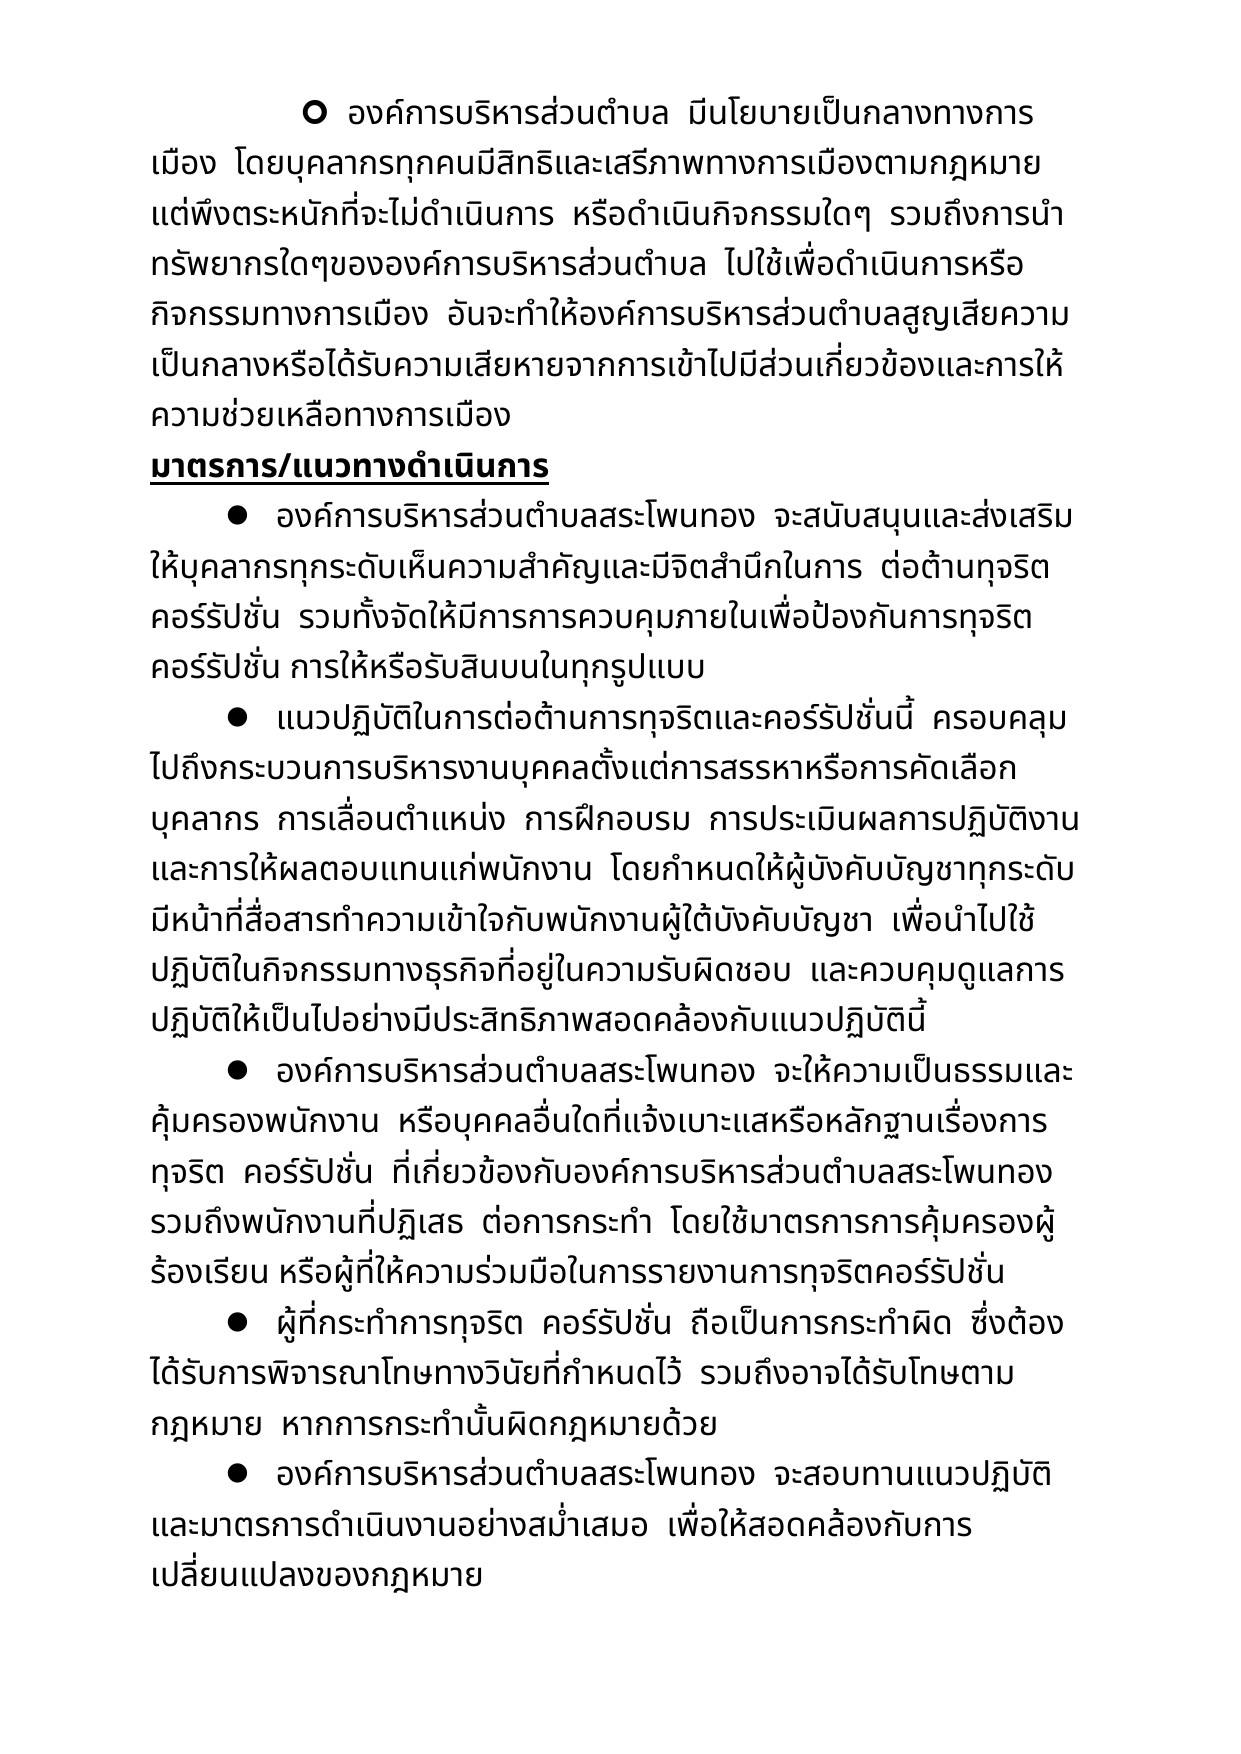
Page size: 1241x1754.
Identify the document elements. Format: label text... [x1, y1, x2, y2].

text แนวปฏิบัติในการต่อต้านการทุจริตและคอร์รัปชั่นนี้ ครอบคลุมไปถึงกระบวนการบริหารงานบุคคลตั้งแต่การสรรหาหรือการคัดเลือกบุคลากร การเลื่อนตำแหน่ง การฝึกอบรม การประเมินผลการปฏิบัติงานและการให้ผลตอบแทนแก่พนักงาน โดยกำหนดให้ผู้บังคับบัญชาทุกระดับ มีหน้าที่สื่อสารทำความเข้าใจกับพนักงานผู้ใต้บังคับบัญชา เพื่อนำไปใช้ปฏิบัติในกิจกรรมทางธุรกิจที่อยู่ในความรับผิดชอบ และควบคุมดูแลการปฏิบัติให้เป็นไปอย่างมีประสิทธิภาพสอดคล้องกับแนวปฏิบัตินี้ [150, 694, 1093, 1047]
text องค์การบริหารส่วนตำบล มีนโยบายเป็นกลางทางการเมือง โดยบุคลากรทุกคนมีสิทธิและเสรีภาพทางการเมืองตามกฎหมาย แต่พึงตระหนักที่จะไม่ดำเนินการ หรือดำเนินกิจกรรมใดๆ รวมถึงการนำทรัพยากรใดๆขององค์การบริหารส่วนตำบล ไปใช้เพื่อดำเนินการหรือกิจกรรมทางการเมือง อันจะทำให้องค์การบริหารส่วนตำบลสูญเสียความเป็นกลางหรือได้รับความเสียหายจากการเข้าไปมีส่วนเกี่ยวข้องและการให้ความช่วยเหลือทางการเมือง [150, 89, 1093, 442]
text มาตรการ/แนวทางดำเนินการ [150, 442, 1093, 492]
text องค์การบริหารส่วนตำบลสระโพนทอง จะให้ความเป็นธรรมและคุ้มครองพนักงาน หรือบุคคลอื่นใดที่แจ้งเบาะแสหรือหลักฐานเรื่องการทุจริต คอร์รัปชั่น ที่เกี่ยวข้องกับองค์การบริหารส่วนตำบลสระโพนทอง รวมถึงพนักงานที่ปฏิเสธ ต่อการกระทำ โดยใช้มาตรการการคุ้มครองผู้ร้องเรียน หรือผู้ที่ให้ความร่วมมือในการรายงานการทุจริตคอร์รัปชั่น [150, 1047, 1093, 1299]
text องค์การบริหารส่วนตำบลสระโพนทอง จะสอบทานแนวปฏิบัติและมาตรการดำเนินงานอย่างสม่ำเสมอ เพื่อให้สอดคล้องกับการเปลี่ยนแปลงของกฎหมาย [150, 1450, 1093, 1601]
text ผู้ที่กระทำการทุจริต คอร์รัปชั่น ถือเป็นการกระทำผิด ซึ่งต้องได้รับการพิจารณาโทษทางวินัยที่กำหนดไว้ รวมถึงอาจได้รับโทษตามกฎหมาย หากการกระทำนั้นผิดกฎหมายด้วย [150, 1299, 1093, 1450]
text องค์การบริหารส่วนตำบลสระโพนทอง จะสนับสนุนและส่งเสริมให้บุคลากรทุกระดับเห็นความสำคัญและมีจิตสำนึกในการ ต่อต้านทุจริต คอร์รัปชั่น รวมทั้งจัดให้มีการการควบคุมภายในเพื่อป้องกันการทุจริตคอร์รัปชั่น การให้หรือรับสินบนในทุกรูปแบบ [150, 492, 1093, 694]
